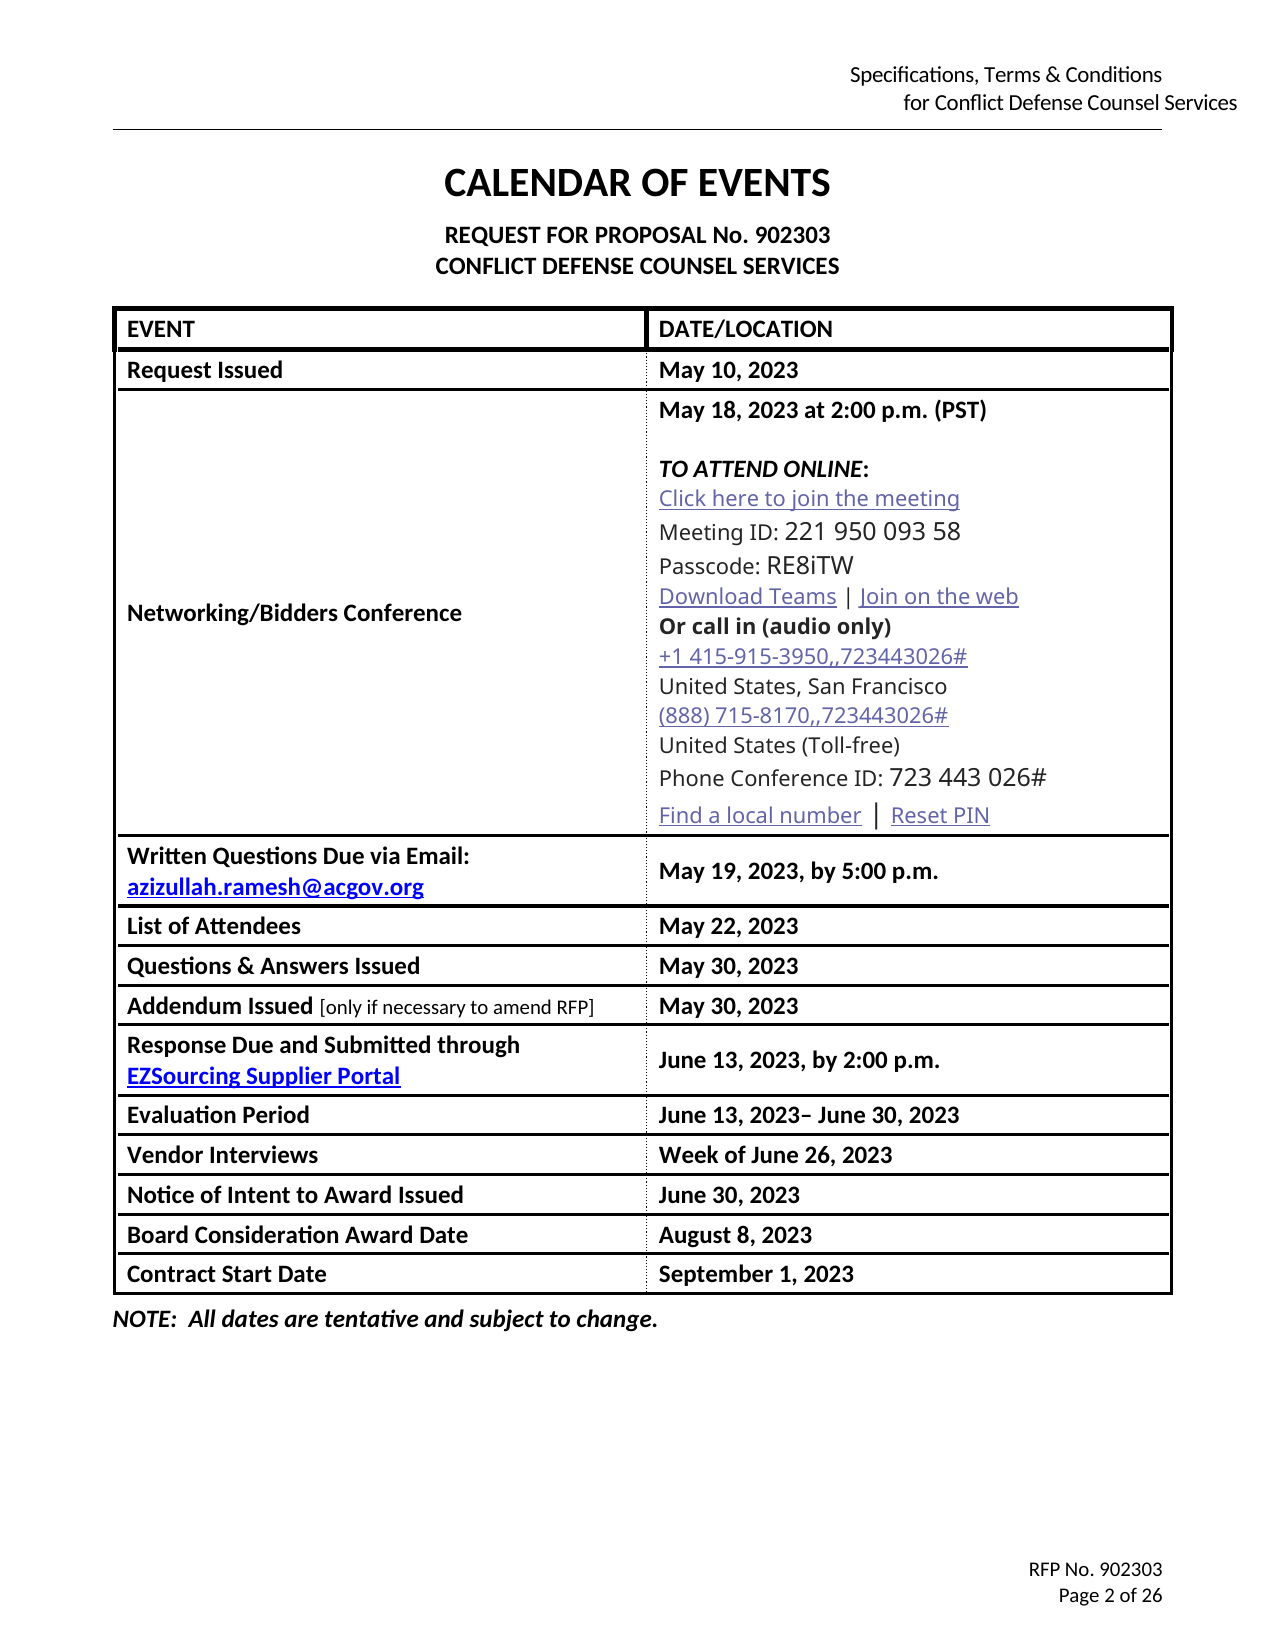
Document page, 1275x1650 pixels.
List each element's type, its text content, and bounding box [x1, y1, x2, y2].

table_header DATE/LOCATION [649, 311, 1170, 347]
text REQUEST FOR PROPOSAL No. 902303 [112, 220, 1162, 250]
subtitle CALENDAR OF EVENTS [112, 156, 1162, 207]
table_cell List of Attendees [116, 904, 647, 944]
table_cell June 13, 2023, by 2:00 p.m. [647, 1023, 1170, 1093]
table_cell Contract Start Date [116, 1252, 647, 1292]
table_cell June 30, 2023 [647, 1173, 1170, 1213]
table_cell Response Due and Submitted through EZSourcing Supplier Portal [116, 1023, 647, 1093]
text NOTE: All dates are tentative and subject to change. [112, 1303, 1162, 1334]
table_cell Questions & Answers Issued [116, 944, 647, 984]
table_cell May 22, 2023 [647, 904, 1170, 944]
table_cell Networking/Bidders Conference [116, 388, 647, 834]
table_cell Request Issued [116, 347, 647, 388]
table_cell Vendor Interviews [116, 1133, 647, 1173]
table_cell Board Consideration Award Date [116, 1213, 647, 1252]
table_cell August 8, 2023 [647, 1213, 1170, 1252]
table_cell Week of June 26, 2023 [647, 1133, 1170, 1173]
table_cell May 19, 2023, by 5:00 p.m. [647, 834, 1170, 904]
table_cell Written Questions Due via Email: azizullah.ramesh@acgov.org [116, 834, 647, 904]
table_cell September 1, 2023 [647, 1252, 1170, 1292]
table_cell Evaluation Period [116, 1094, 647, 1133]
text CONFLICT DEFENSE COUNSEL SERVICES [112, 250, 1162, 281]
table_cell May 18, 2023 at 2:00 p.m. (PST) TO ATTEND ONLINE: Click here to join the meeting Meeting ID: 221 950 093 58 Passcode: RE8iTW Download Teams | Join on the web Or call in (audio only) +1 415-915-3950,,723443026# United States, San Francisco (888) 715-8170,,723443026# United States (Toll-free) Phone Conference ID: 723 443 026# Find a local number | Reset PIN [647, 388, 1170, 834]
table_cell June 13, 2023– June 30, 2023 [647, 1094, 1170, 1133]
table_header EVENT [117, 311, 644, 347]
table_cell Addendum Issued [only if necessary to amend RFP] [116, 984, 647, 1023]
table_cell May 30, 2023 [647, 944, 1170, 984]
table_cell May 10, 2023 [647, 347, 1170, 388]
table_cell Notice of Intent to Award Issued [116, 1173, 647, 1213]
table_cell May 30, 2023 [647, 984, 1170, 1023]
